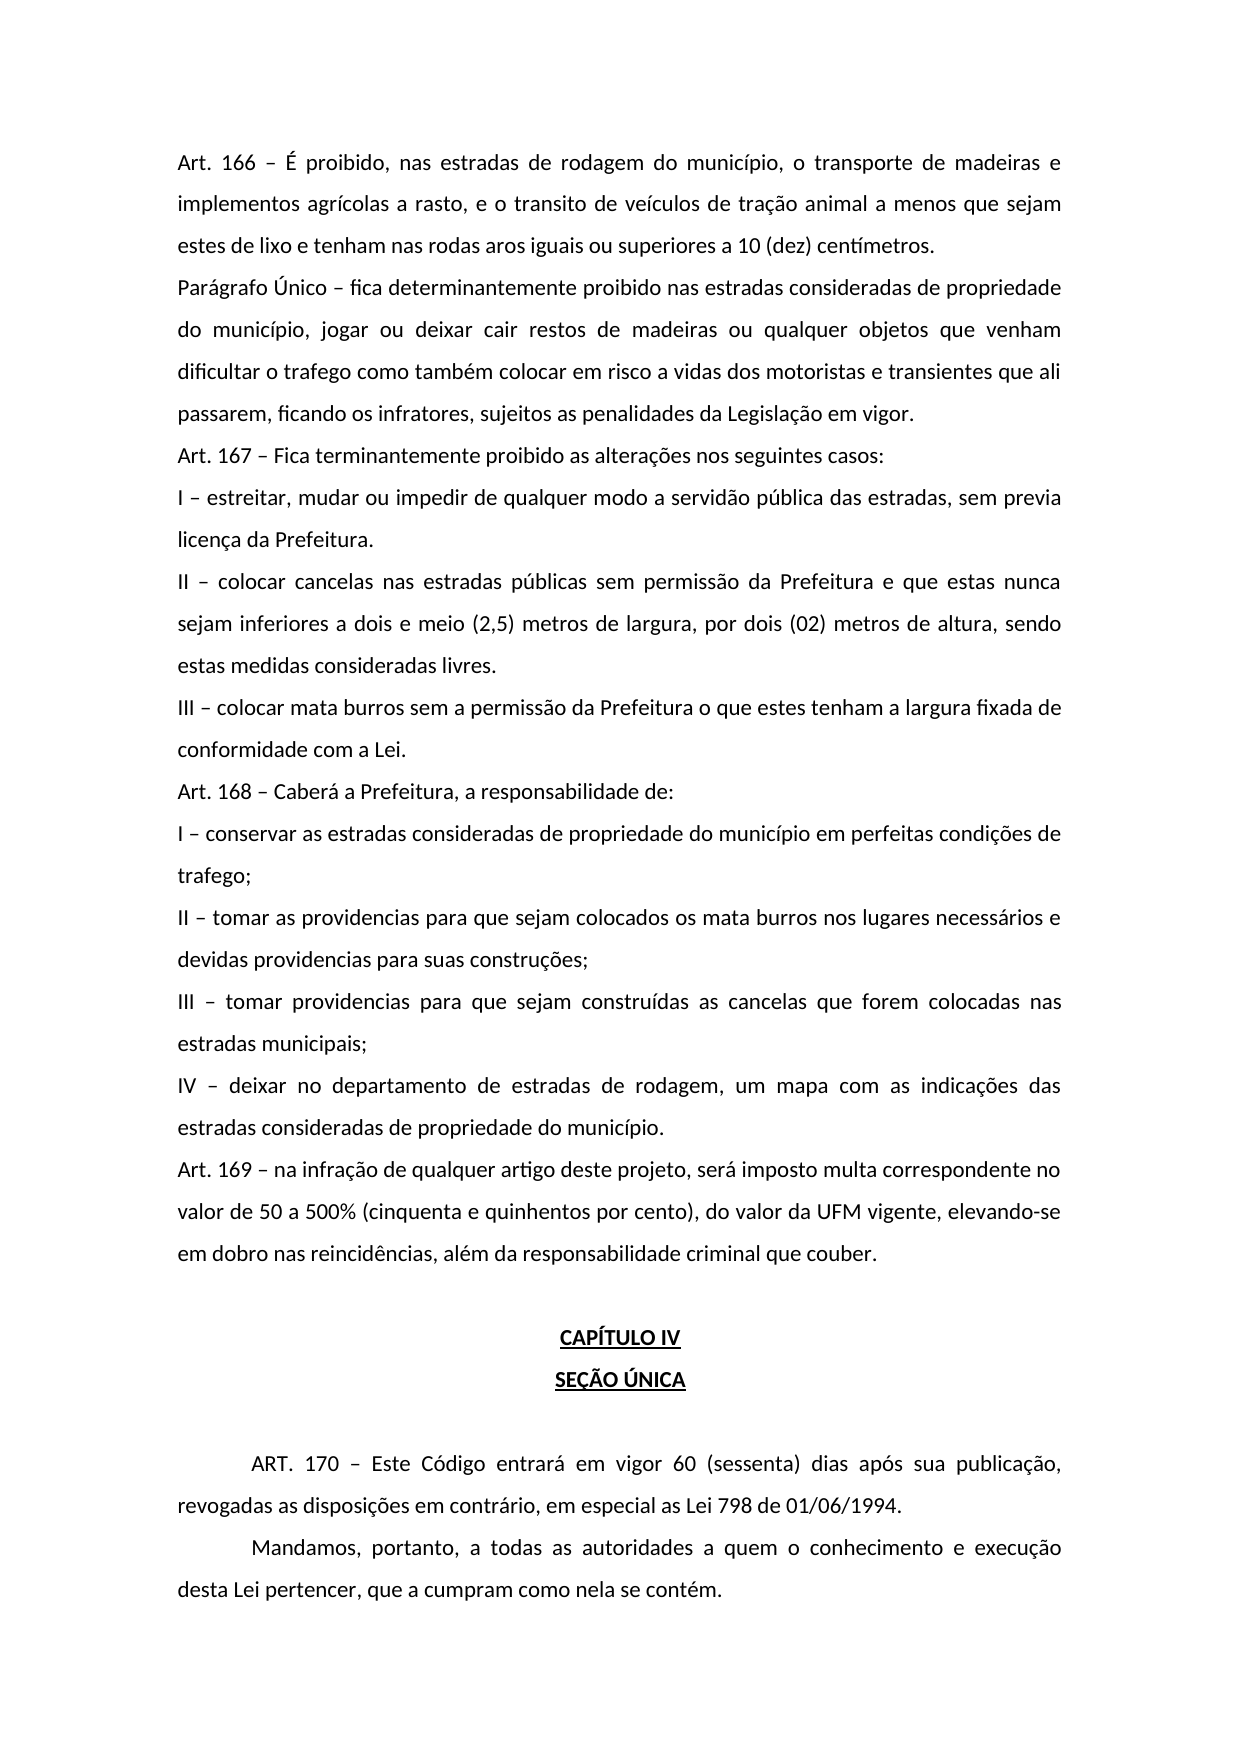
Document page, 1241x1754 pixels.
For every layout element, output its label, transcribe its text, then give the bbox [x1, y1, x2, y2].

list IV – deixar no departamento de estradas de rodagem, um mapa com as indicações das estradas consideradas de propriedade do município. [177, 1071, 1063, 1141]
list I – conservar as estradas consideradas de propriedade do município em perfeitas condições de trafego; [177, 819, 1063, 889]
list CAPÍTULO IV [177, 1323, 1063, 1351]
list ART. 170 – Este Código entrará em vigor 60 (sessenta) dias após sua publicação, revogadas as disposições em contrário, em especial as Lei 798 de 01/06/1994. [177, 1449, 1063, 1519]
list II – tomar as providencias para que sejam colocados os mata burros nos lugares necessários e devidas providencias para suas construções; [177, 903, 1063, 973]
list Art. 168 – Caberá a Prefeitura, a responsabilidade de: [177, 777, 1063, 805]
list I – estreitar, mudar ou impedir de qualquer modo a servidão pública das estradas, sem previa licença da Prefeitura. [177, 483, 1063, 553]
list Mandamos, portanto, a todas as autoridades a quem o conhecimento e execução desta Lei pertencer, que a cumpram como nela se contém. [177, 1533, 1063, 1603]
list Art. 169 – na infração de qualquer artigo deste projeto, será imposto multa correspondente no valor de 50 a 500% (cinquenta e quinhentos por cento), do valor da UFM vigente, elevando-se em dobro nas reincidências, além da responsabilidade criminal que couber. [177, 1155, 1063, 1267]
list III – tomar providencias para que sejam construídas as cancelas que forem colocadas nas estradas municipais; [177, 987, 1063, 1057]
list Art. 167 – Fica terminantemente proibido as alterações nos seguintes casos: [177, 441, 1063, 469]
list II – colocar cancelas nas estradas públicas sem permissão da Prefeitura e que estas nunca sejam inferiores a dois e meio (2,5) metros de largura, por dois (02) metros de altura, sendo estas medidas consideradas livres. [177, 567, 1063, 679]
list SEÇÃO ÚNICA [177, 1365, 1063, 1393]
list Art. 166 – É proibido, nas estradas de rodagem do município, o transporte de madeiras e implementos agrícolas a rasto, e o transito de veículos de tração animal a menos que sejam estes de lixo e tenham nas rodas aros iguais ou superiores a 10 (dez) centímetros. [177, 148, 1063, 259]
list III – colocar mata burros sem a permissão da Prefeitura o que estes tenham a largura fixada de conformidade com a Lei. [177, 693, 1063, 763]
list Parágrafo Único – fica determinantemente proibido nas estradas consideradas de propriedade do município, jogar ou deixar cair restos de madeiras ou qualquer objetos que venham dificultar o trafego como também colocar em risco a vidas dos motoristas e transientes que ali passarem, ficando os infratores, sujeitos as penalidades da Legislação em vigor. [177, 273, 1063, 427]
